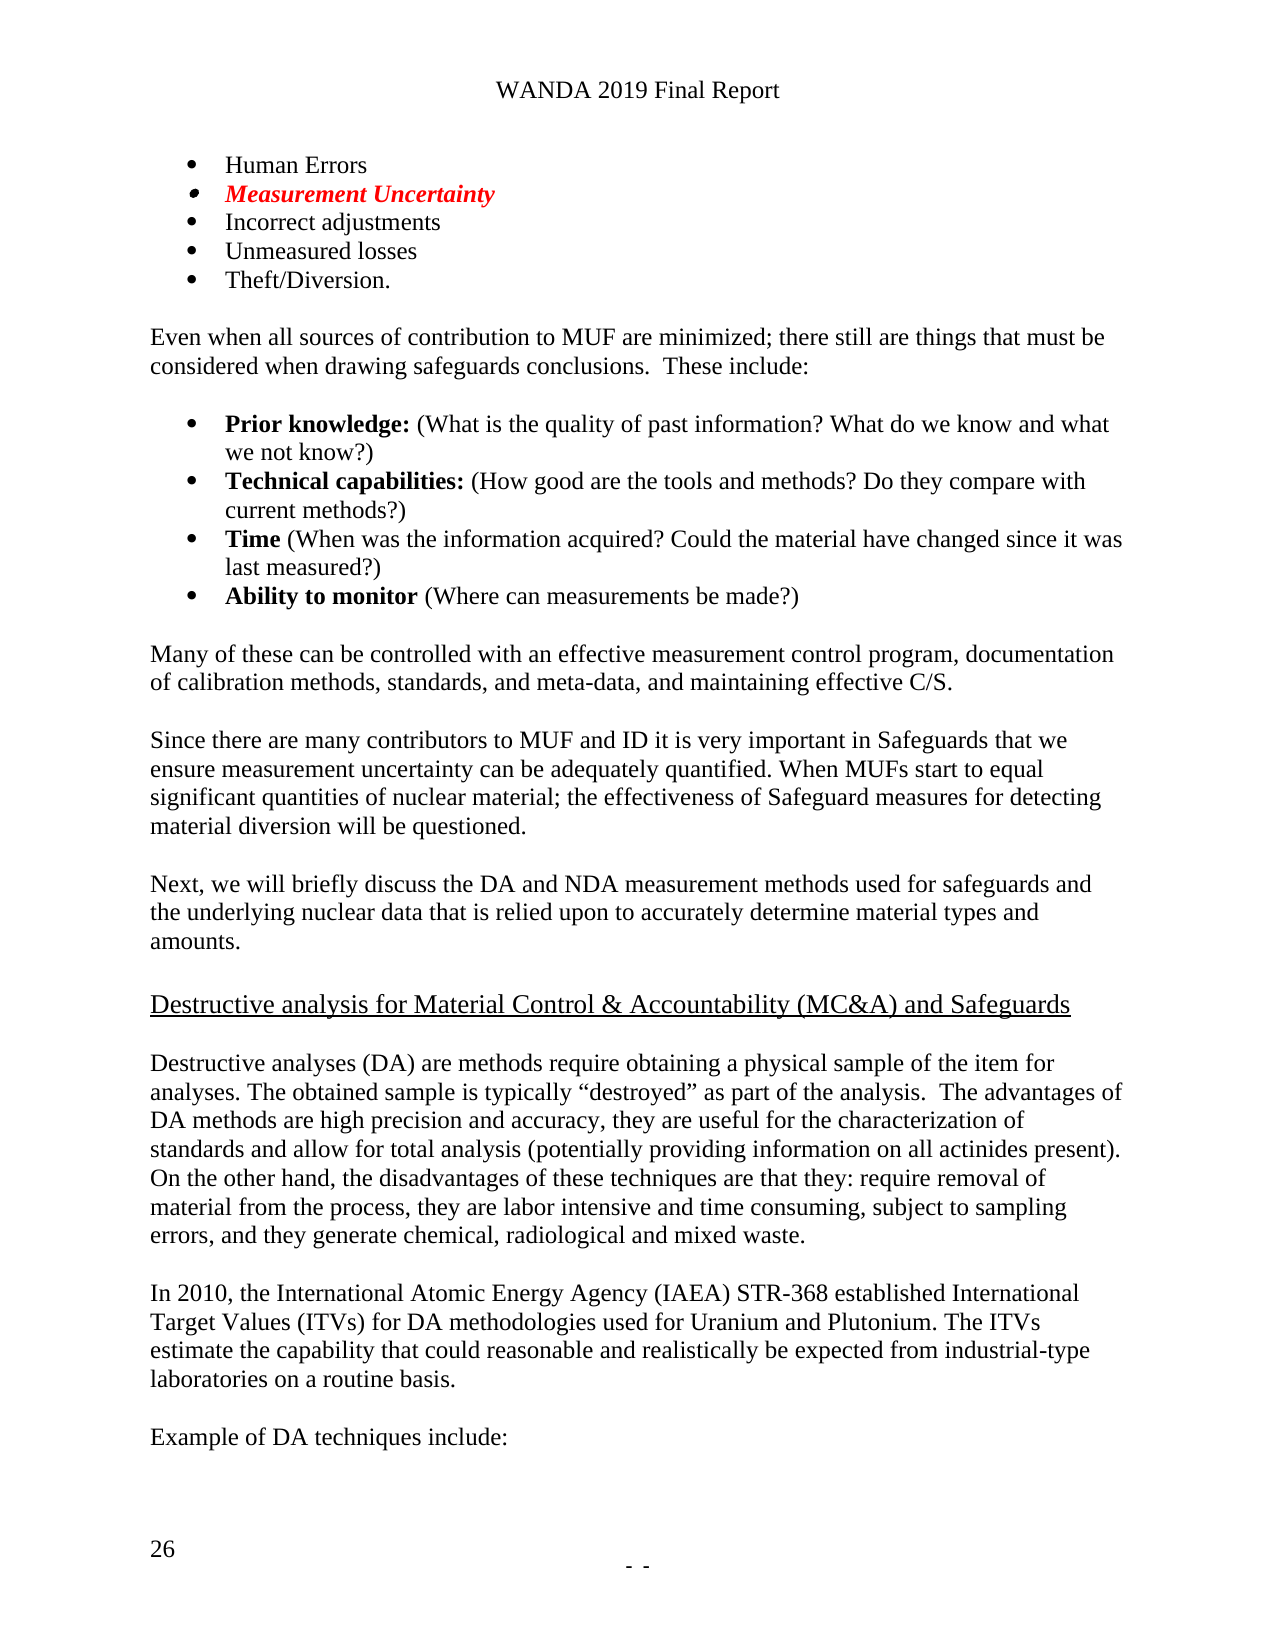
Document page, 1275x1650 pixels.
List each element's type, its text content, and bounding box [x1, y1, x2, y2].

list Time (When was the information acquired? Could the material have changed since it was last measured?) [187, 524, 1125, 581]
text In 2010, the International Atomic Energy Agency (IAEA) STR-368 established International Target Values (ITVs) for DA methodologies used for Uranium and Plutonium. The ITVs estimate the capability that could reasonable and realistically be expected from industrial-type laboratories on a routine basis. [150, 1278, 1125, 1393]
list Human Errors [187, 150, 1125, 179]
list Technical capabilities: (How good are the tools and methods? Do they compare with current methods?) [187, 466, 1125, 524]
list Theft/Diversion. [187, 265, 1125, 294]
text Destructive analyses (DA) are methods require obtaining a physical sample of the item for analyses. The obtained sample is typically “destroyed” as part of the analysis. The advantages of DA methods are high precision and accuracy, they are useful for the characterization of standards and allow for total analysis (potentially providing information on all actinides present). On the other hand, the disadvantages of these techniques are that they: require removal of material from the process, they are labor intensive and time consuming, subject to sampling errors, and they generate chemical, radiological and mixed waste. [150, 1048, 1125, 1249]
list Ability to monitor (Where can measurements be made?) [187, 581, 1125, 610]
text Since there are many contributors to MUF and ID it is very important in Safeguards that we ensure measurement uncertainty can be adequately quantified. When MUFs start to equal significant quantities of nuclear material; the effectiveness of Safeguard measures for detecting material diversion will be questioned. [150, 725, 1125, 840]
text Many of these can be controlled with an effective measurement control program, documentation of calibration methods, standards, and meta-data, and maintaining effective C/S. [150, 639, 1125, 696]
subtitle Destructive analysis for Material Control & Accountability (MC&A) and Safeguards [150, 988, 1125, 1019]
list Incorrect adjustments [187, 207, 1125, 236]
text Next, we will briefly discuss the DA and NDA measurement methods used for safeguards and the underlying nuclear data that is relied upon to accurately determine material types and amounts. [150, 869, 1125, 955]
list Measurement Uncertainty [187, 179, 1125, 207]
text Example of DA techniques include: [150, 1422, 1125, 1450]
list Prior knowledge: (What is the quality of past information? What do we know and what we not know?) [187, 409, 1125, 466]
list Unmeasured losses [187, 236, 1125, 265]
text Even when all sources of contribution to MUF are minimized; there still are things that must be considered when drawing safeguards conclusions. These include: [150, 322, 1125, 380]
